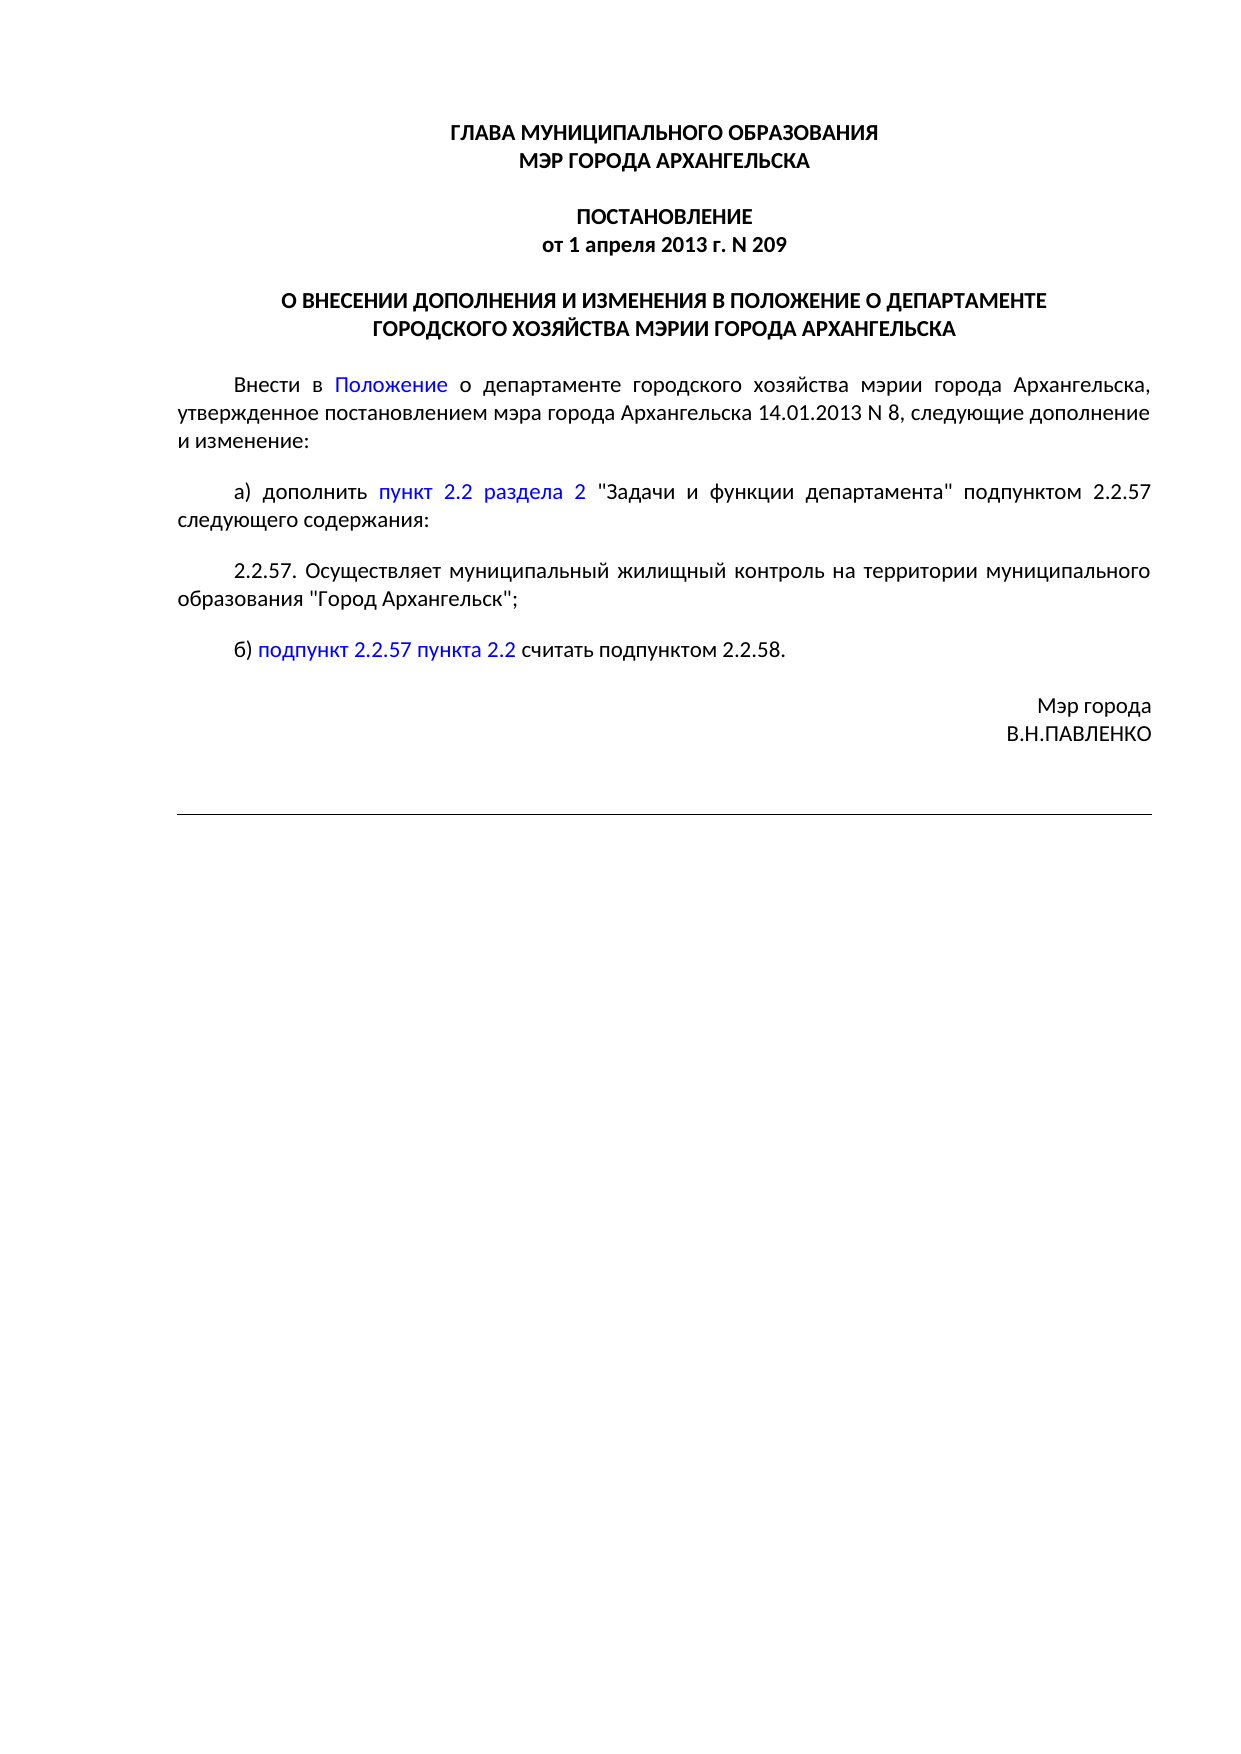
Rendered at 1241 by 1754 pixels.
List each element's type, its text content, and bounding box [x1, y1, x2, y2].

title ГЛАВА МУНИЦИПАЛЬНОГО ОБРАЗОВАНИЯ [177, 118, 1152, 146]
text а) дополнить пункт 2.2 раздела 2 "Задачи и функции департамента" подпунктом 2.2.57 следующего содержания: [177, 477, 1152, 533]
title МЭР ГОРОДА АРХАНГЕЛЬСКА [177, 146, 1152, 174]
title от 1 апреля 2013 г. N 209 [177, 230, 1152, 258]
text 2.2.57. Осуществляет муниципальный жилищный контроль на территории муниципального образования "Город Архангельск"; [177, 556, 1152, 612]
text б) подпункт 2.2.57 пункта 2.2 считать подпунктом 2.2.58. [177, 635, 1152, 663]
text Внести в Положение о департаменте городского хозяйства мэрии города Архангельска, утвержденное постановлением мэра города Архангельска 14.01.2013 N 8, следующие дополнение и изменение: [177, 370, 1152, 454]
title ПОСТАНОВЛЕНИЕ [177, 202, 1152, 230]
text В.Н.ПАВЛЕНКО [177, 719, 1152, 747]
title О ВНЕСЕНИИ ДОПОЛНЕНИЯ И ИЗМЕНЕНИЯ В ПОЛОЖЕНИЕ О ДЕПАРТАМЕНТЕ [177, 286, 1152, 314]
title ГОРОДСКОГО ХОЗЯЙСТВА МЭРИИ ГОРОДА АРХАНГЕЛЬСКА [177, 314, 1152, 342]
text Мэр города [177, 691, 1152, 719]
